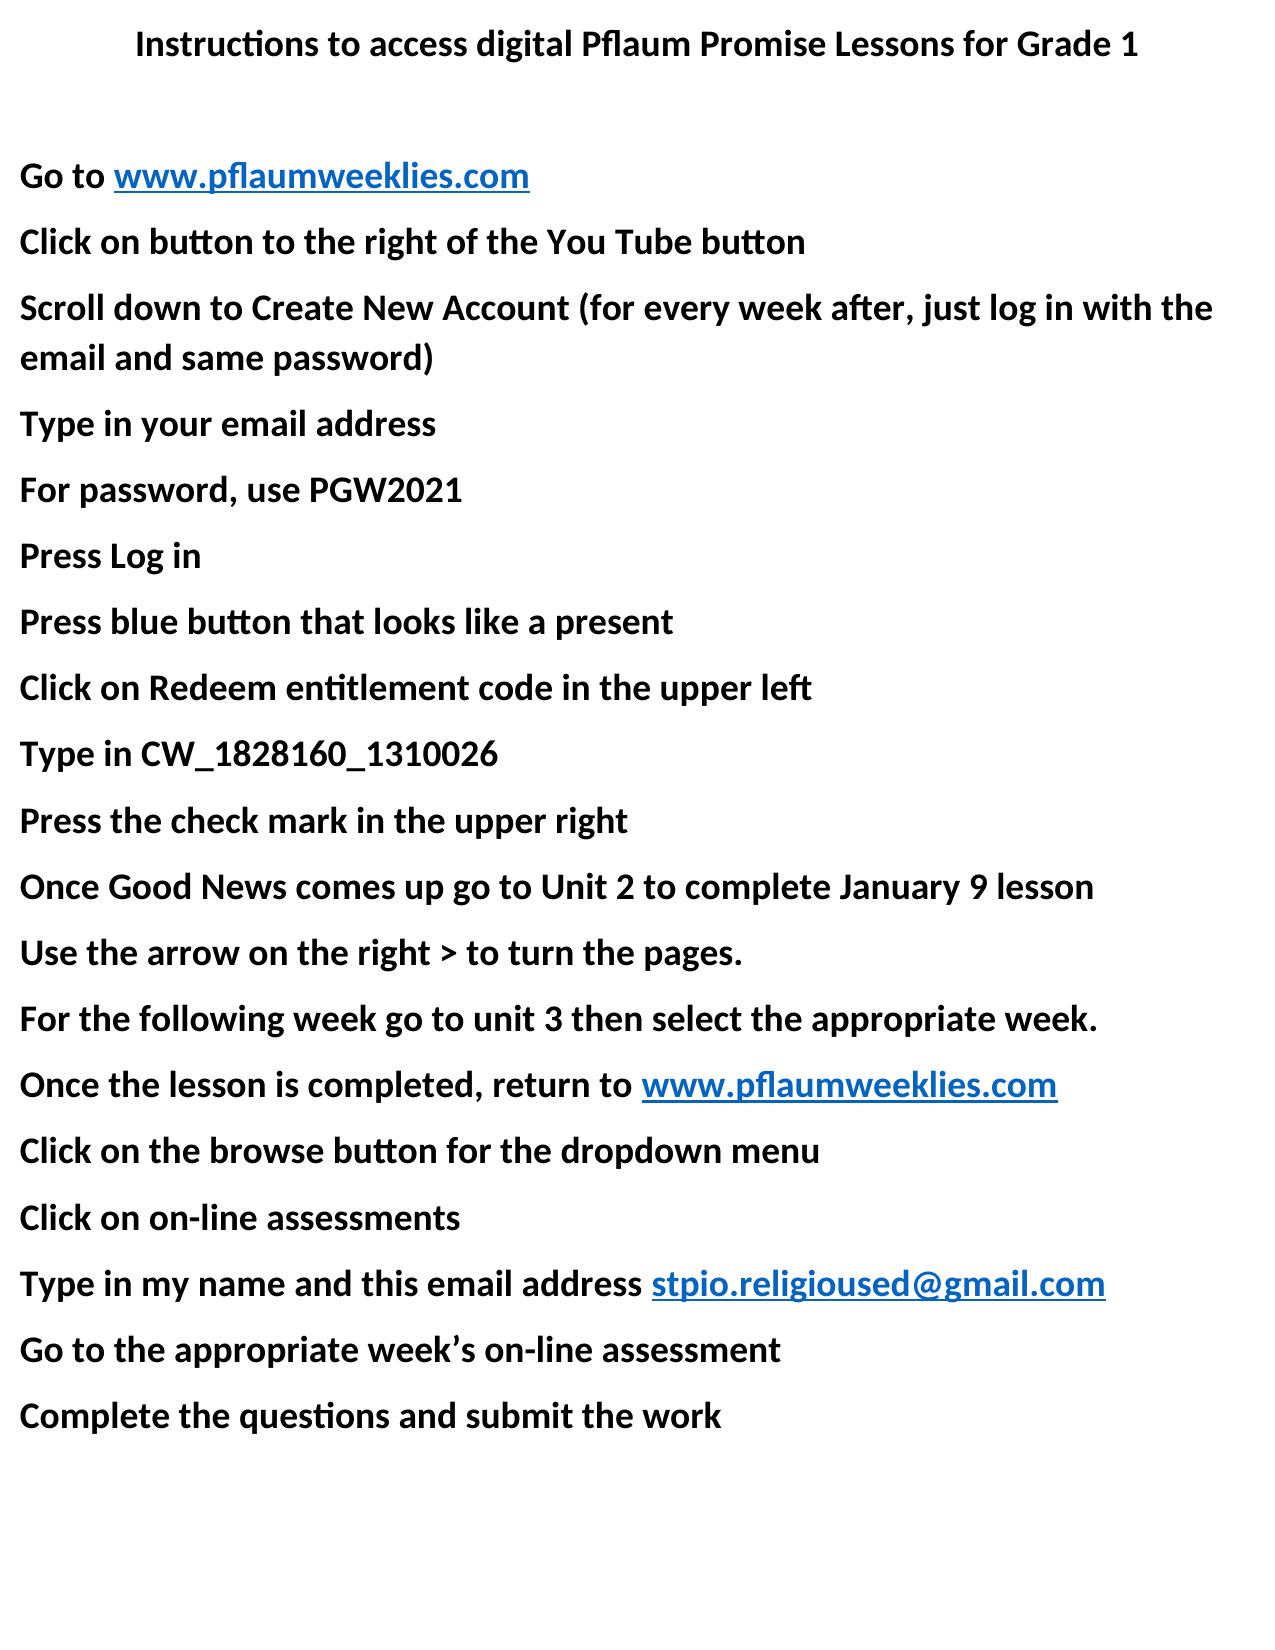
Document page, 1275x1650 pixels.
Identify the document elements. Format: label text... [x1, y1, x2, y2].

text Type in my name and this email address stpio.religioused@gmail.com [19, 1259, 1256, 1305]
text Once Good News comes up go to Unit 2 to complete January 9 lesson [19, 863, 1256, 908]
text Use the arrow on the right > to turn the pages. [19, 929, 1256, 975]
text Click on Redeem entitlement code in the upper left [19, 664, 1256, 710]
text Press blue button that looks like a present [19, 598, 1256, 644]
text Click on button to the right of the You Tube button [19, 218, 1256, 264]
text Instructions to access digital Pflaum Promise Lessons for Grade 1 [19, 19, 1256, 65]
text Go to the appropriate week’s on-line assessment [19, 1326, 1256, 1372]
text Press Log in [19, 532, 1256, 578]
text Click on the browse button for the dropdown menu [19, 1127, 1256, 1173]
text Type in CW_1828160_1310026 [19, 730, 1256, 776]
text For password, use PGW2021 [19, 466, 1256, 512]
text Scroll down to Create New Account (for every week after, just log in with the email and same password) [19, 284, 1256, 379]
text For the following week go to unit 3 then select the appropriate week. [19, 995, 1256, 1041]
text Go to www.pflaumweeklies.com [19, 152, 1256, 198]
text Once the lesson is completed, return to www.pflaumweeklies.com [19, 1061, 1256, 1107]
text Click on on-line assessments [19, 1193, 1256, 1239]
text Press the check mark in the upper right [19, 797, 1256, 842]
text Complete the questions and submit the work [19, 1392, 1256, 1438]
text Type in your email address [19, 400, 1256, 446]
